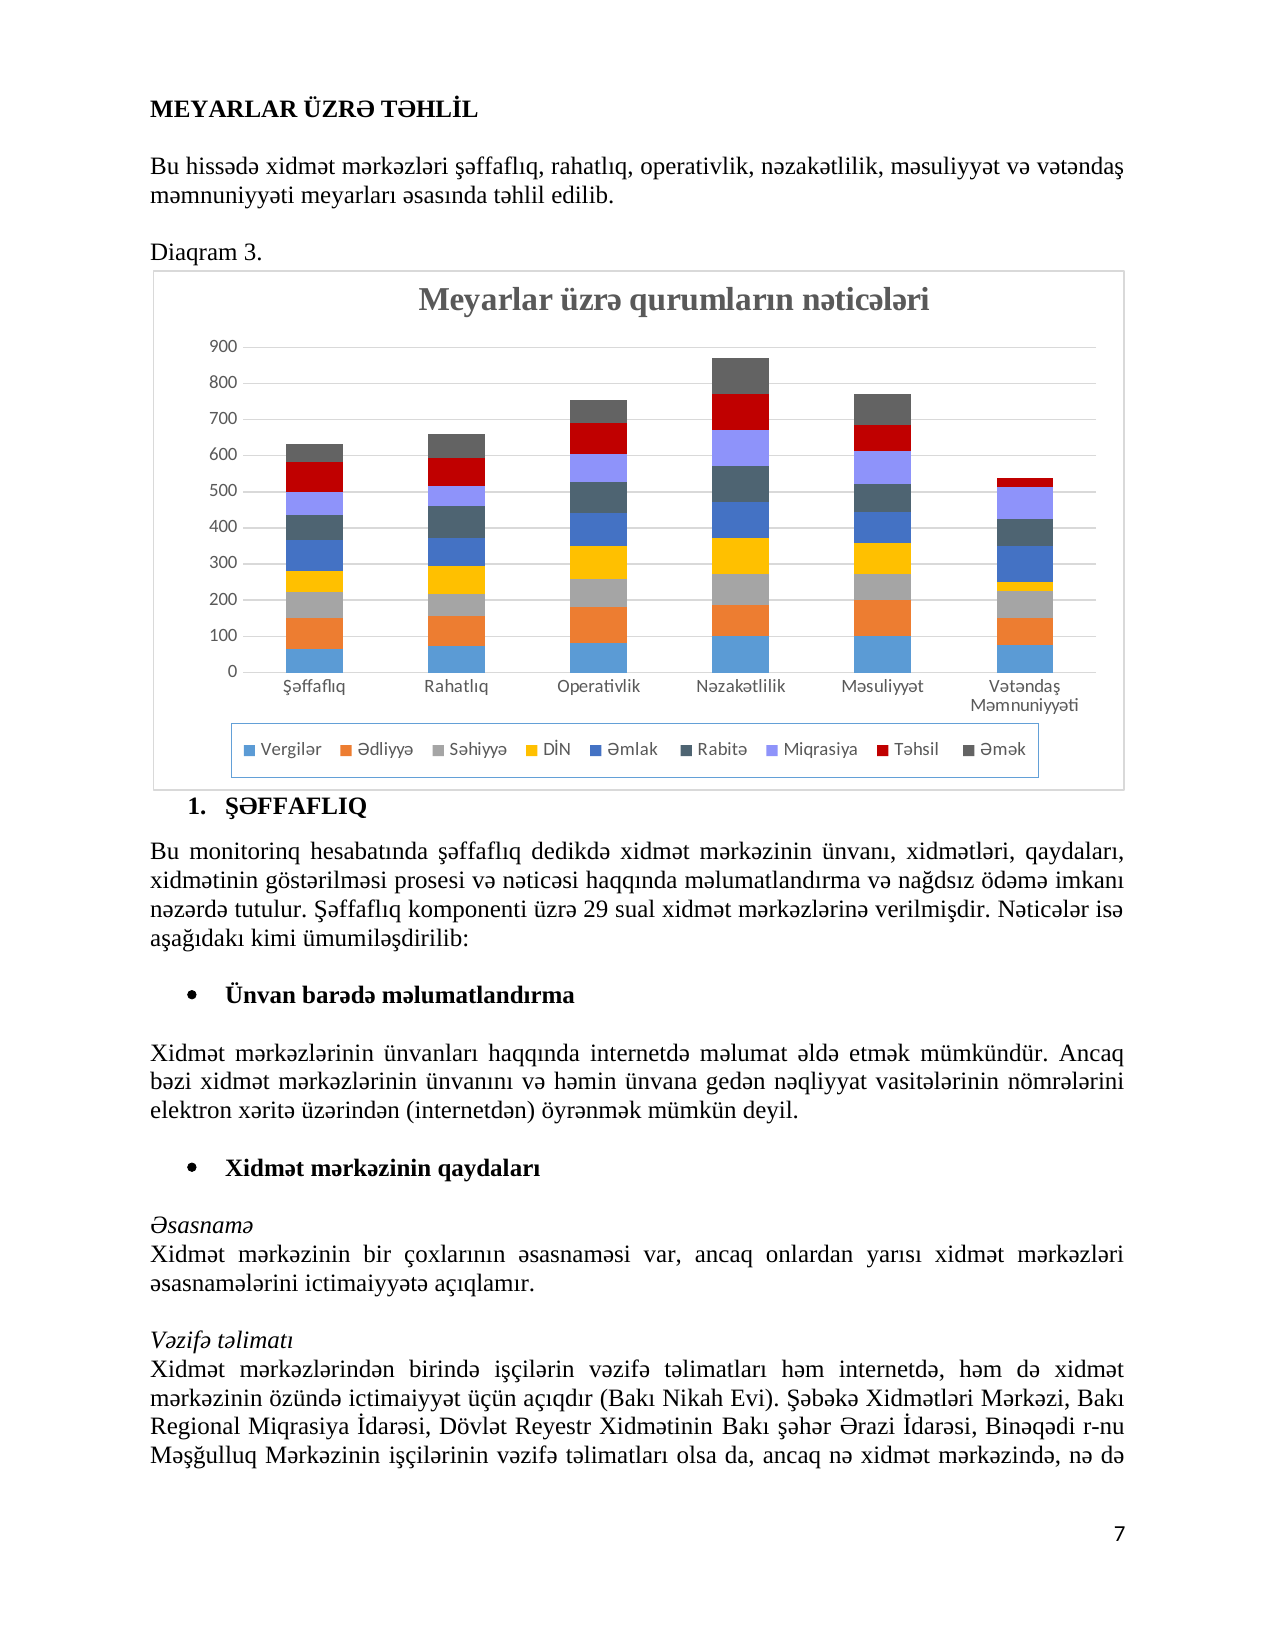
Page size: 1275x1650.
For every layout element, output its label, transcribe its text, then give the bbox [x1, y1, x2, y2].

subtitle Vəzifə təlimatı [150, 1325, 1125, 1354]
subtitle Əsasnamə [150, 1210, 1125, 1239]
text Xidmət mərkəzlərinin ünvanları haqqında internetdə məlumat əldə etmək mümkündür. Ancaq bəzi xidmət mərkəzlərinin ünvanını və həmin ünvana gedən nəqliyyat vasitələrinin nömrələrini elektron xəritə üzərindən (internetdən) öyrənmək mümkün deyil. [150, 1038, 1125, 1124]
list Xidmət mərkəzinin qaydaları [187, 1153, 1125, 1181]
text Bu hissədə xidmət mərkəzləri şəffaflıq, rahatlıq, operativlik, nəzakətlilik, məsuliyyət və vətəndaş məmnuniyyəti meyarları əsasında təhlil edilib. [150, 151, 1125, 209]
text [150, 1354, 1125, 1469]
subtitle MEYARLAR ÜZRƏ TƏHLİL [150, 94, 1125, 122]
text Bu monitorinq hesabatında şəffaflıq dedikdə xidmət mərkəzinin ünvanı, xidmətləri, qaydaları, xidmətinin göstərilməsi prosesi və nəticəsi haqqında məlumatlandırma və nağdsız ödəmə imkanı nəzərdə tutulur. Şəffaflıq komponenti üzrə 29 sual xidmət mərkəzlərinə verilmişdir. Nəticələr isə aşağıdakı kimi ümumiləşdirilib: [150, 836, 1125, 951]
list ŞƏFFAFLIQ [187, 791, 1125, 820]
text Diaqram 3. [150, 237, 1125, 266]
list Ünvan barədə məlumatlandırma [187, 980, 1125, 1009]
text Xidmət mərkəzinin bir çoxlarının əsasnaməsi var, ancaq onlardan yarısı xidmət mərkəzləri əsasnamələrini ictimaiyyətə açıqlamır. [150, 1239, 1125, 1296]
